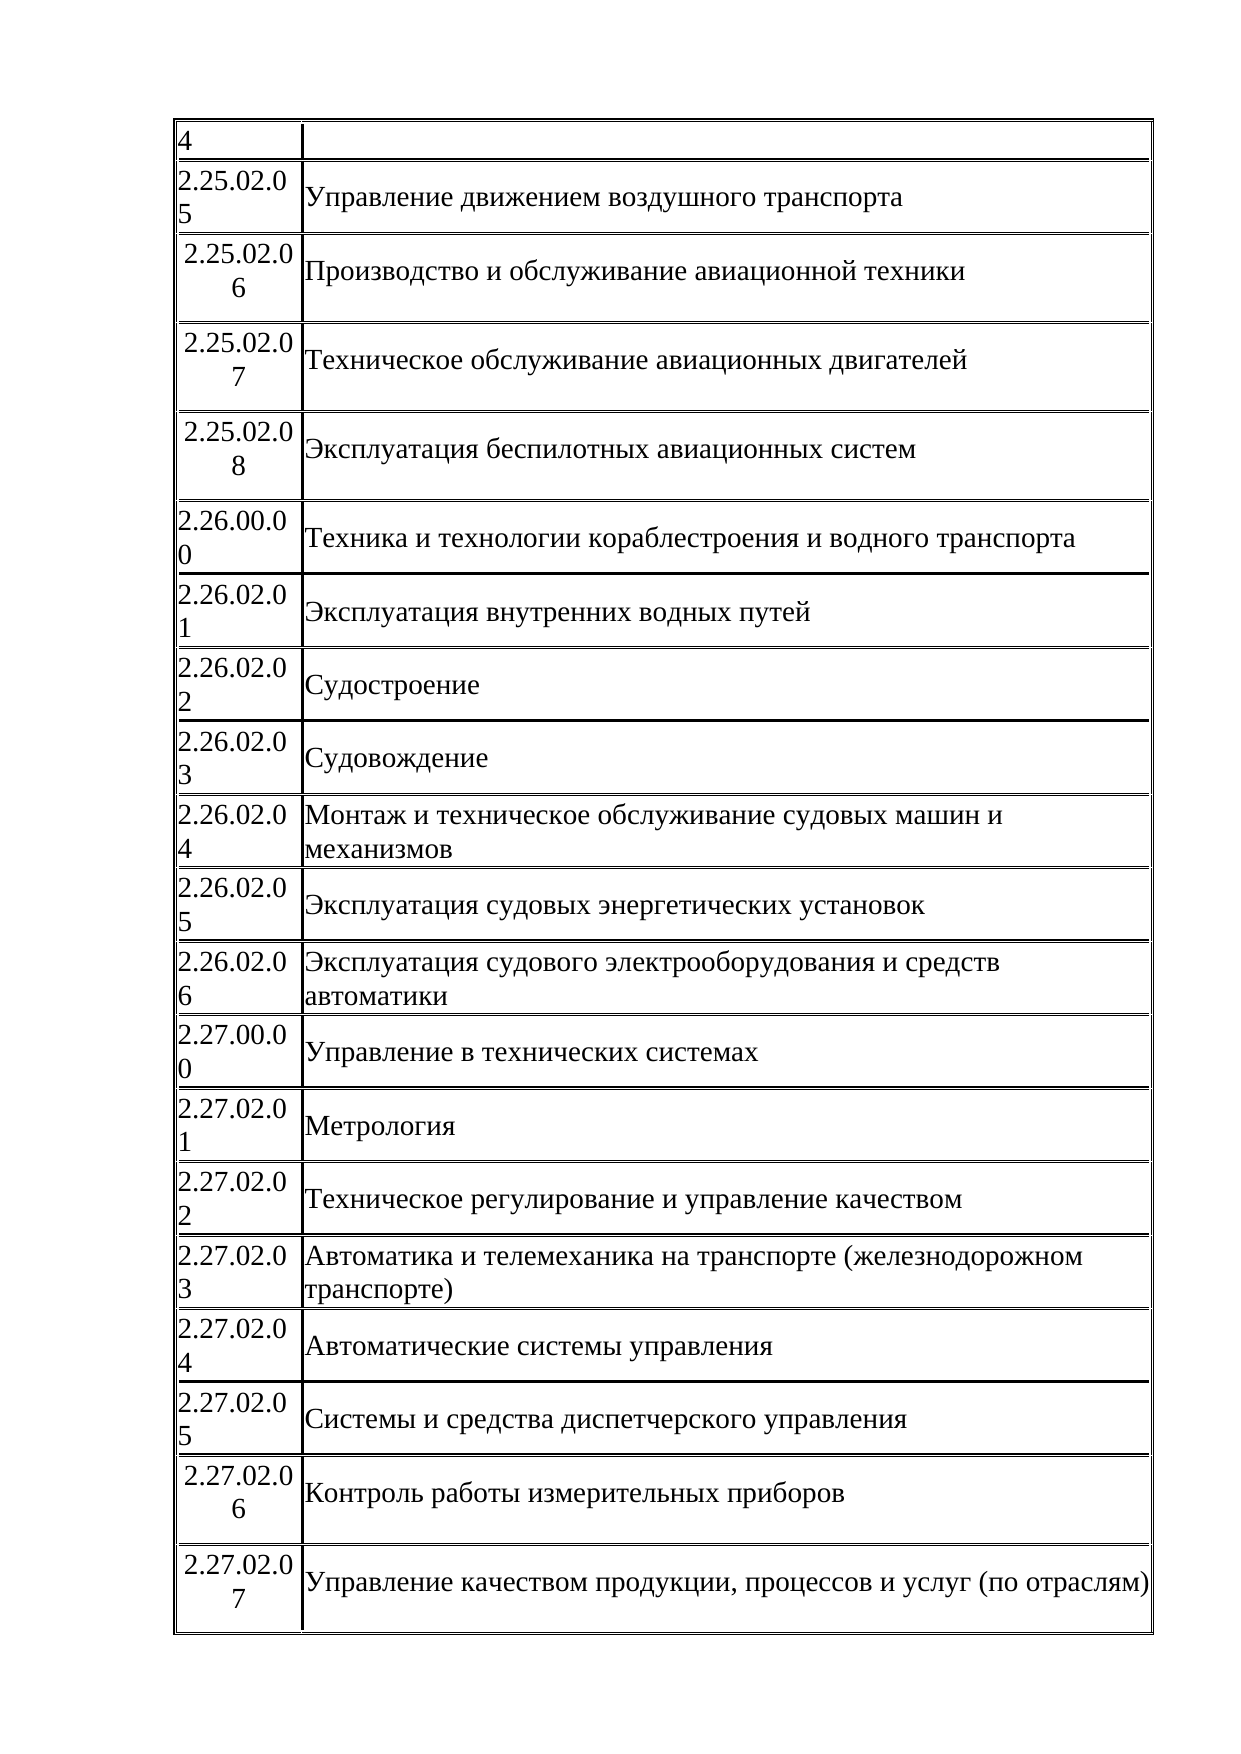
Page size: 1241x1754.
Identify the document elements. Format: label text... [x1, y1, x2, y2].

table_cell Автоматические системы управления [304, 1306, 1151, 1380]
table_cell 2.26.02.05 [175, 866, 302, 939]
table_cell 2.27.02.04 [177, 1306, 301, 1380]
table_cell Судовождение [304, 719, 1151, 792]
table_cell Производство и обслуживание авиационной техники [304, 231, 1151, 321]
table_cell Эксплуатация беспилотных авиационных систем [304, 410, 1151, 499]
table_cell 2.27.02.02 [177, 1160, 301, 1233]
table_cell 2.26.02.02 [175, 646, 302, 719]
table_cell 2.26.00.00 [175, 499, 302, 572]
table_cell Управление в технических системах [302, 1013, 1152, 1086]
table_cell Монтаж и техническое обслуживание судовых машин и механизмов [304, 793, 1151, 866]
table_cell Управление качеством продукции, процессов и услуг (по отраслям) [302, 1543, 1151, 1631]
table_cell Судостроение [302, 646, 1152, 719]
table_cell Контроль работы измерительных приборов [304, 1453, 1151, 1542]
table_cell 2.27.02.03 [177, 1233, 301, 1306]
table_cell 2.27.02.01 [177, 1086, 301, 1159]
table_cell 2.27.00.00 [175, 1013, 302, 1086]
table_cell 2.25.02.04 [177, 120, 302, 158]
table_cell 2.26.02.04 [177, 793, 301, 866]
table_cell 2.26.02.03 [177, 719, 301, 792]
table_cell Эксплуатация внутренних водных путей [304, 572, 1151, 646]
table_cell 2.27.02.06 [177, 1453, 301, 1542]
table_cell Эксплуатация судовых энергетических установок [302, 866, 1152, 939]
table_cell Техника и технологии кораблестроения и водного транспорта [302, 499, 1152, 572]
table_cell 2.26.02.01 [177, 572, 301, 646]
table_cell 2.25.02.08 [177, 410, 301, 499]
table_cell Системы и средства диспетчерского управления [304, 1380, 1151, 1453]
table_cell 2.26.02.06 [177, 939, 301, 1013]
table_cell 2.25.02.05 [177, 158, 301, 231]
table_cell Автоматика и телемеханика на транспорте (железнодорожном транспорте) [304, 1233, 1151, 1306]
table_cell Эксплуатация судового электрооборудования и средств автоматики [304, 939, 1151, 1013]
table_cell 2.25.02.06 [177, 231, 301, 321]
table_cell Управление движением воздушного транспорта [304, 158, 1151, 231]
table_cell 2.25.02.07 [175, 321, 302, 409]
table_cell Техническое обслуживание авиационных двигателей [302, 321, 1152, 409]
table_cell 2.27.02.07 [177, 1543, 302, 1631]
table_cell 2.27.02.05 [177, 1380, 301, 1453]
table_cell Метрология [304, 1086, 1151, 1159]
table_cell Техническое регулирование и управление качеством [304, 1160, 1151, 1233]
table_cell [302, 122, 1151, 158]
